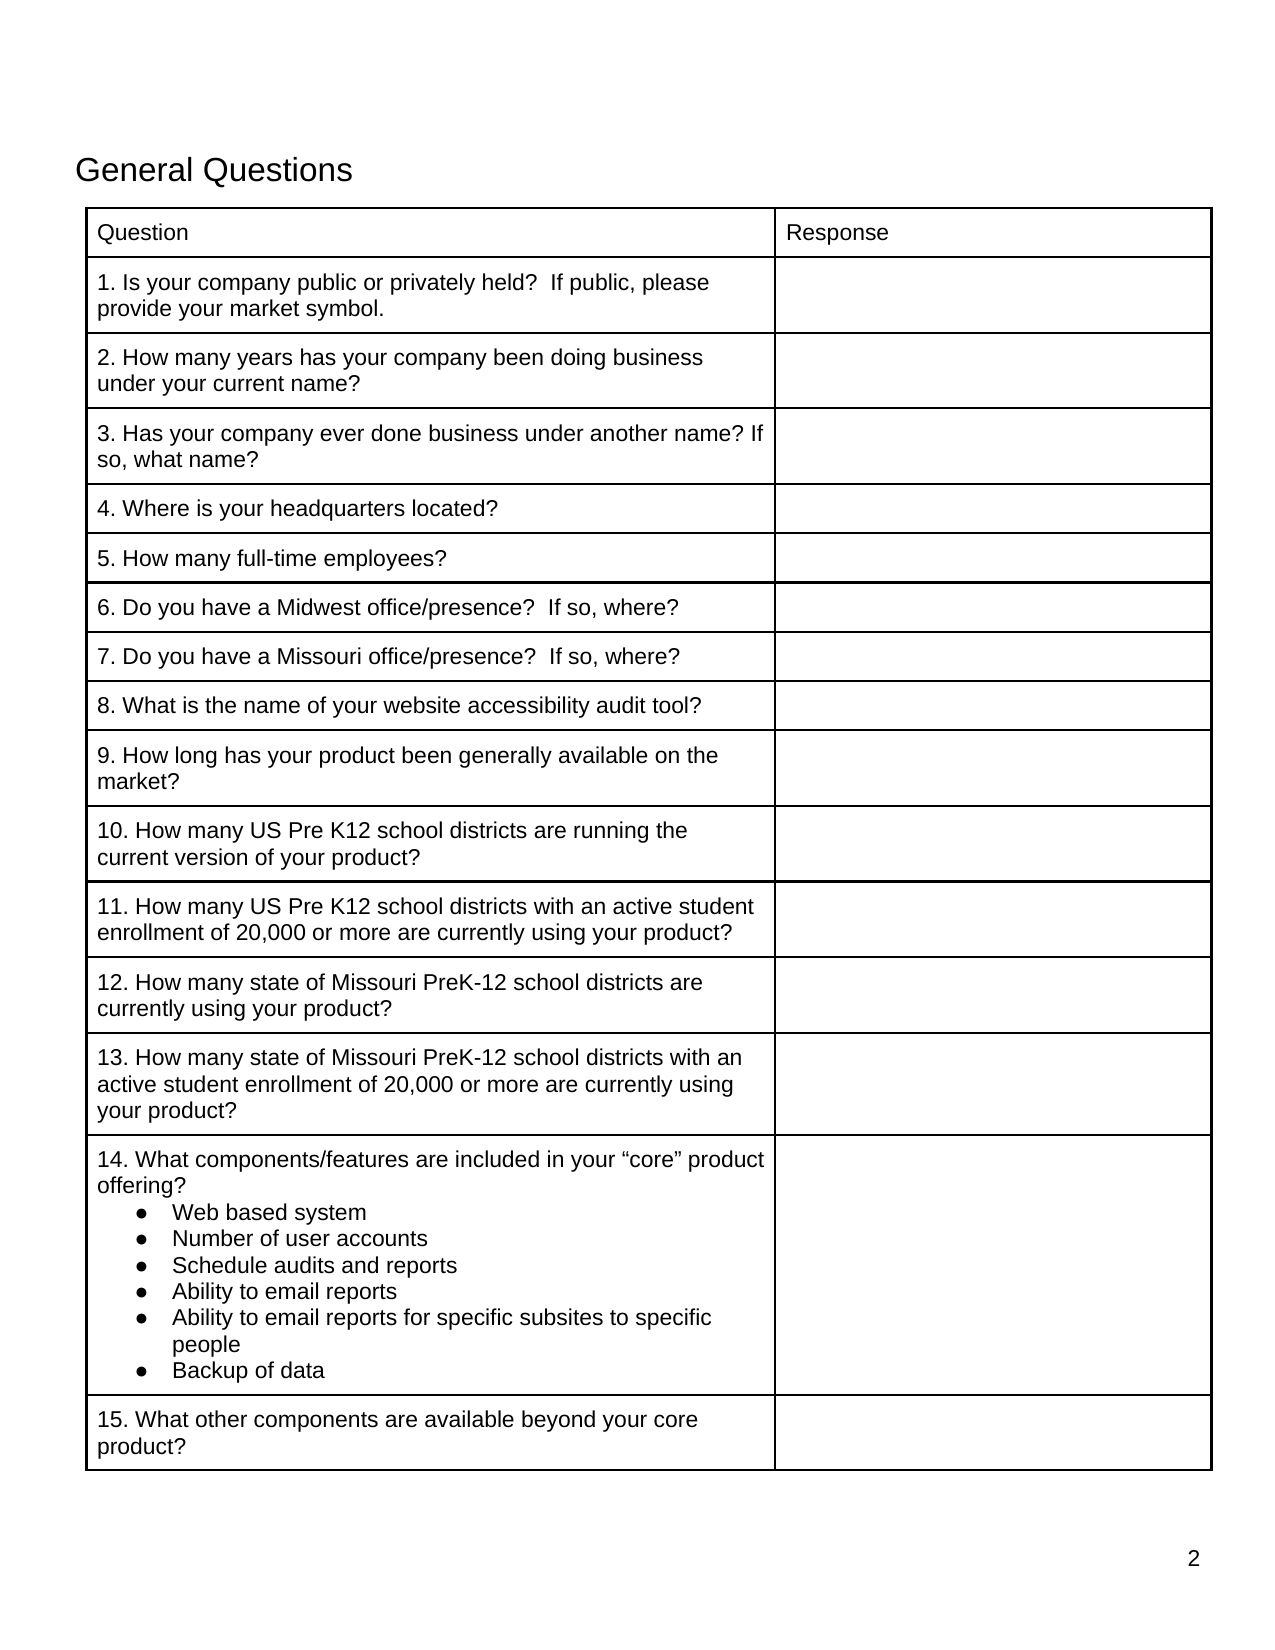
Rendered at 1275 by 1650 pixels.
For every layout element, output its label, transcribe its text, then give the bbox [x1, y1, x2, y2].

table_cell 14. What components/features are included in your “core” product offering? Web based system Number of user accounts Schedule audits and reports Ability to email reports Ability to email reports for specific subsites to specific people Backup of data [88, 1136, 774, 1394]
table_header Question [88, 209, 774, 256]
table_cell [776, 633, 1210, 680]
table_cell 2. How many years has your company been doing business under your current name? [88, 334, 774, 407]
table_cell 5. How many full-time employees? [88, 534, 774, 581]
table_header Response [776, 209, 1210, 256]
table_cell [776, 584, 1210, 631]
table_cell 12. How many state of Missouri PreK-12 school districts are currently using your product? [88, 958, 774, 1032]
table_cell 3. Has your company ever done business under another name? If so, what name? [88, 409, 774, 483]
table_cell [776, 807, 1210, 880]
table_cell 15. What other components are available beyond your core product? [88, 1396, 774, 1469]
table_cell [776, 334, 1210, 407]
table_cell [776, 731, 1210, 805]
table_cell 6. Do you have a Midwest office/presence? If so, where? [88, 584, 774, 631]
table_cell [776, 485, 1210, 532]
table_cell 4. Where is your headquarters located? [88, 485, 774, 532]
table_cell 8. What is the name of your website accessibility audit tool? [88, 682, 774, 729]
table_cell 11. How many US Pre K12 school districts with an active student enrollment of 20,000 or more are currently using your product? [88, 883, 774, 956]
table_cell 13. How many state of Missouri PreK-12 school districts with an active student enrollment of 20,000 or more are currently using your product? [88, 1034, 774, 1134]
subtitle General Questions [75, 150, 1200, 188]
table_cell 1. Is your company public or privately held? If public, please provide your market symbol. [88, 258, 774, 332]
table_cell [776, 1396, 1210, 1469]
table_cell [776, 534, 1210, 581]
table_cell 10. How many US Pre K12 school districts are running the current version of your product? [88, 807, 774, 880]
table_cell [776, 1034, 1210, 1134]
table_cell [776, 258, 1210, 332]
table_cell 9. How long has your product been generally available on the market? [88, 731, 774, 805]
table_cell [776, 883, 1210, 956]
table_cell 7. Do you have a Missouri office/presence? If so, where? [88, 633, 774, 680]
table_cell [776, 958, 1210, 1032]
table_cell [776, 409, 1210, 483]
table_cell [776, 1136, 1210, 1394]
table_cell [776, 682, 1210, 729]
